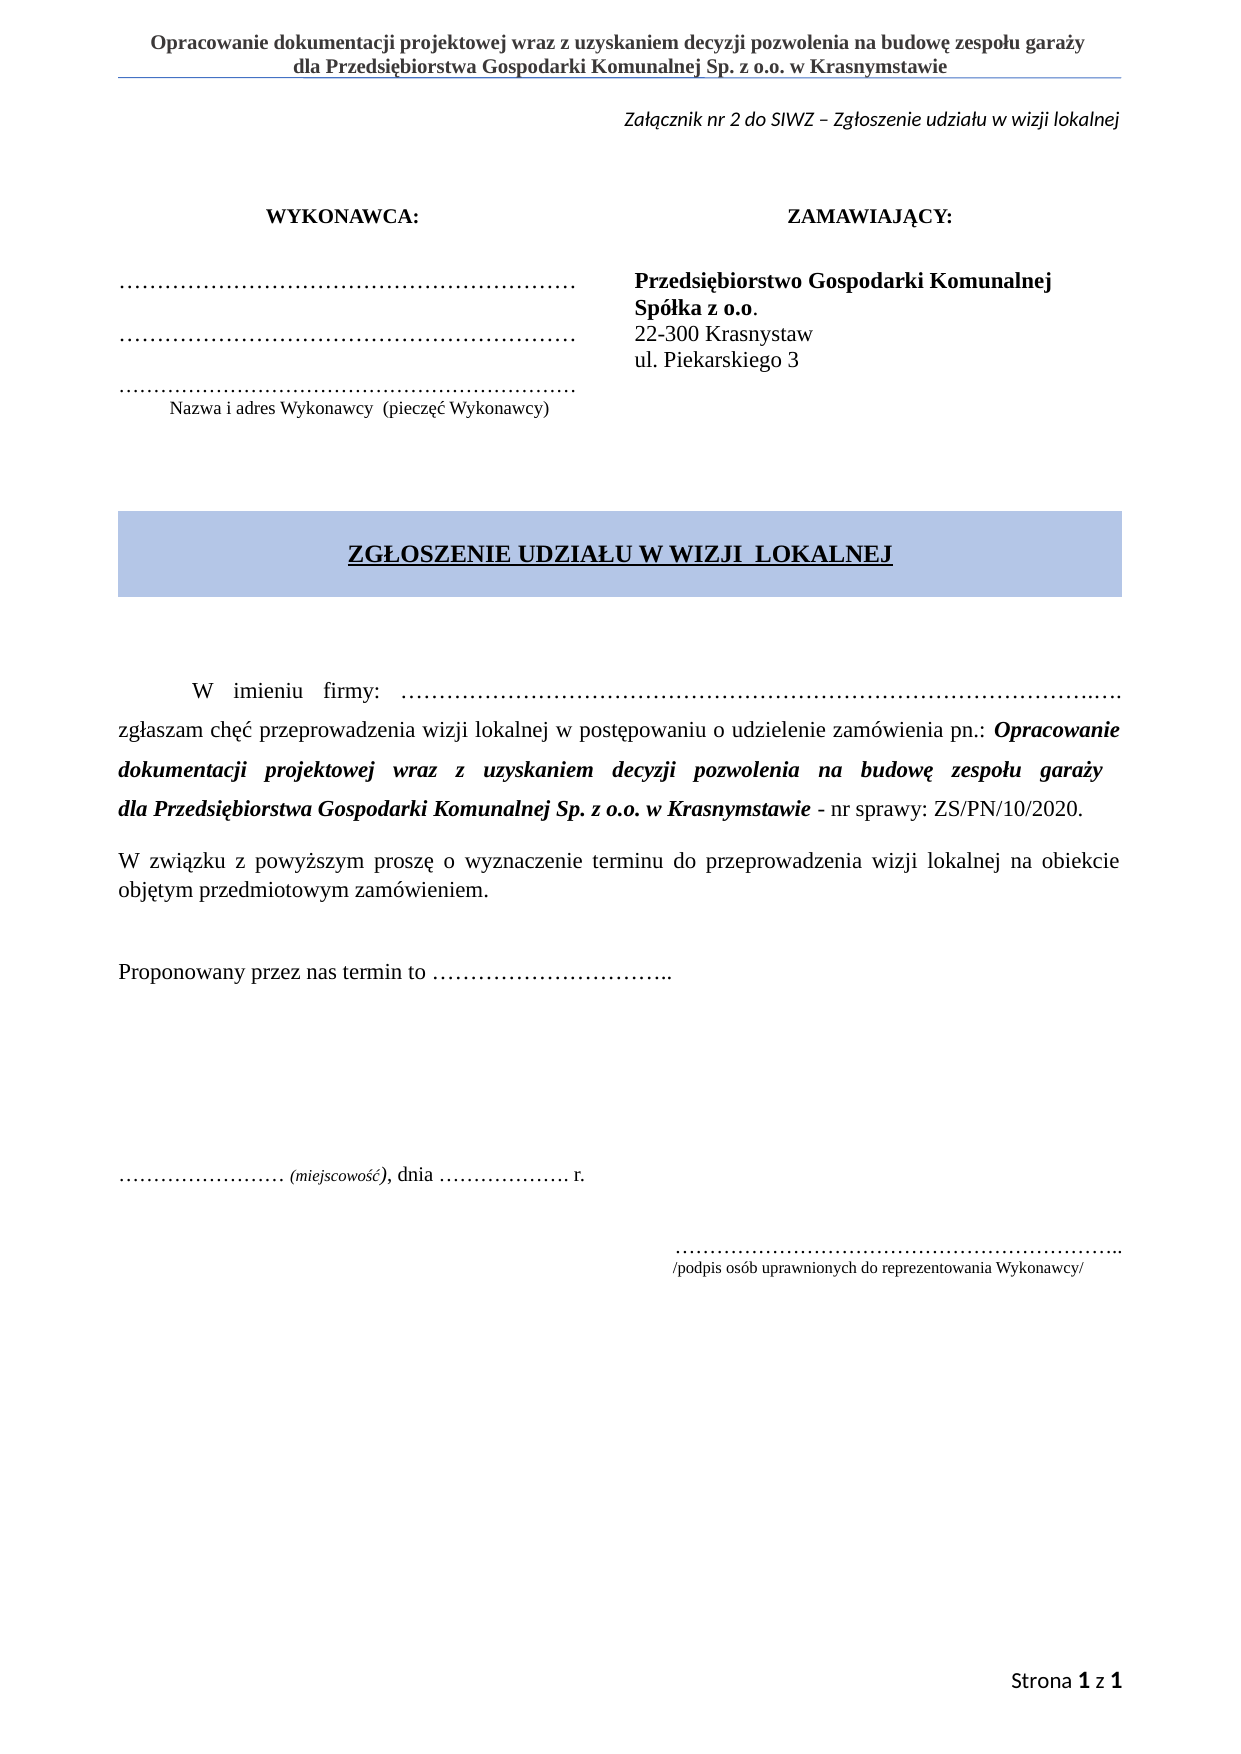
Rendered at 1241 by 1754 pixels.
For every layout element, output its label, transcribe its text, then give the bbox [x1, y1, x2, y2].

text Załącznik nr 2 do SIWZ – Zgłoszenie udziału w wizji lokalnej [118, 106, 1122, 131]
text /podpis osób uprawnionych do reprezentowania Wykonawcy/ [148, 1258, 1122, 1277]
text ………………………………………………………… [118, 373, 723, 397]
text W związku z powyższym proszę o wyznaczenie terminu do przeprowadzenia wizji lokalnej na obiekcie objętym przedmiotowym zamówieniem. [118, 847, 1122, 902]
text …………………………………………………… 22-300 Krasnystaw [118, 320, 1122, 346]
text Spółka z o.o. [118, 293, 1122, 320]
text ZGŁOSZENIE UDZIAŁU W WIZJI LOKALNEJ [118, 539, 1122, 568]
text WYKONAWCA: ZAMAWIAJĄCY: [192, 204, 1122, 228]
text Nazwa i adres Wykonawcy (pieczęć Wykonawcy) [118, 397, 723, 418]
text Proponowany przez nas termin to ………………………….. [118, 958, 1122, 984]
text …………………… (miejscowość), dnia ………………. r. [118, 1162, 1122, 1186]
text ul. Piekarskiego 3 [118, 346, 1123, 373]
text W imieniu firmy: ……………………………………………………………………………….…. zgłaszam chęć przeprowadzenia wizji lokalnej w postępowaniu o udzielenie zamówienia pn.: Opracowanie dokumentacji projektowej wraz z uzyskaniem decyzji pozwolenia na budowę zespołu garaży dla Przedsiębiorstwa Gospodarki Komunalnej Sp. z o.o. w Krasnymstawie - nr sprawy: ZS/PN/10/2020. [118, 677, 1122, 822]
text ……………………………………………………….. [118, 1234, 1122, 1258]
text …………………………………………………… Przedsiębiorstwo Gospodarki Komunalnej [118, 267, 1122, 293]
